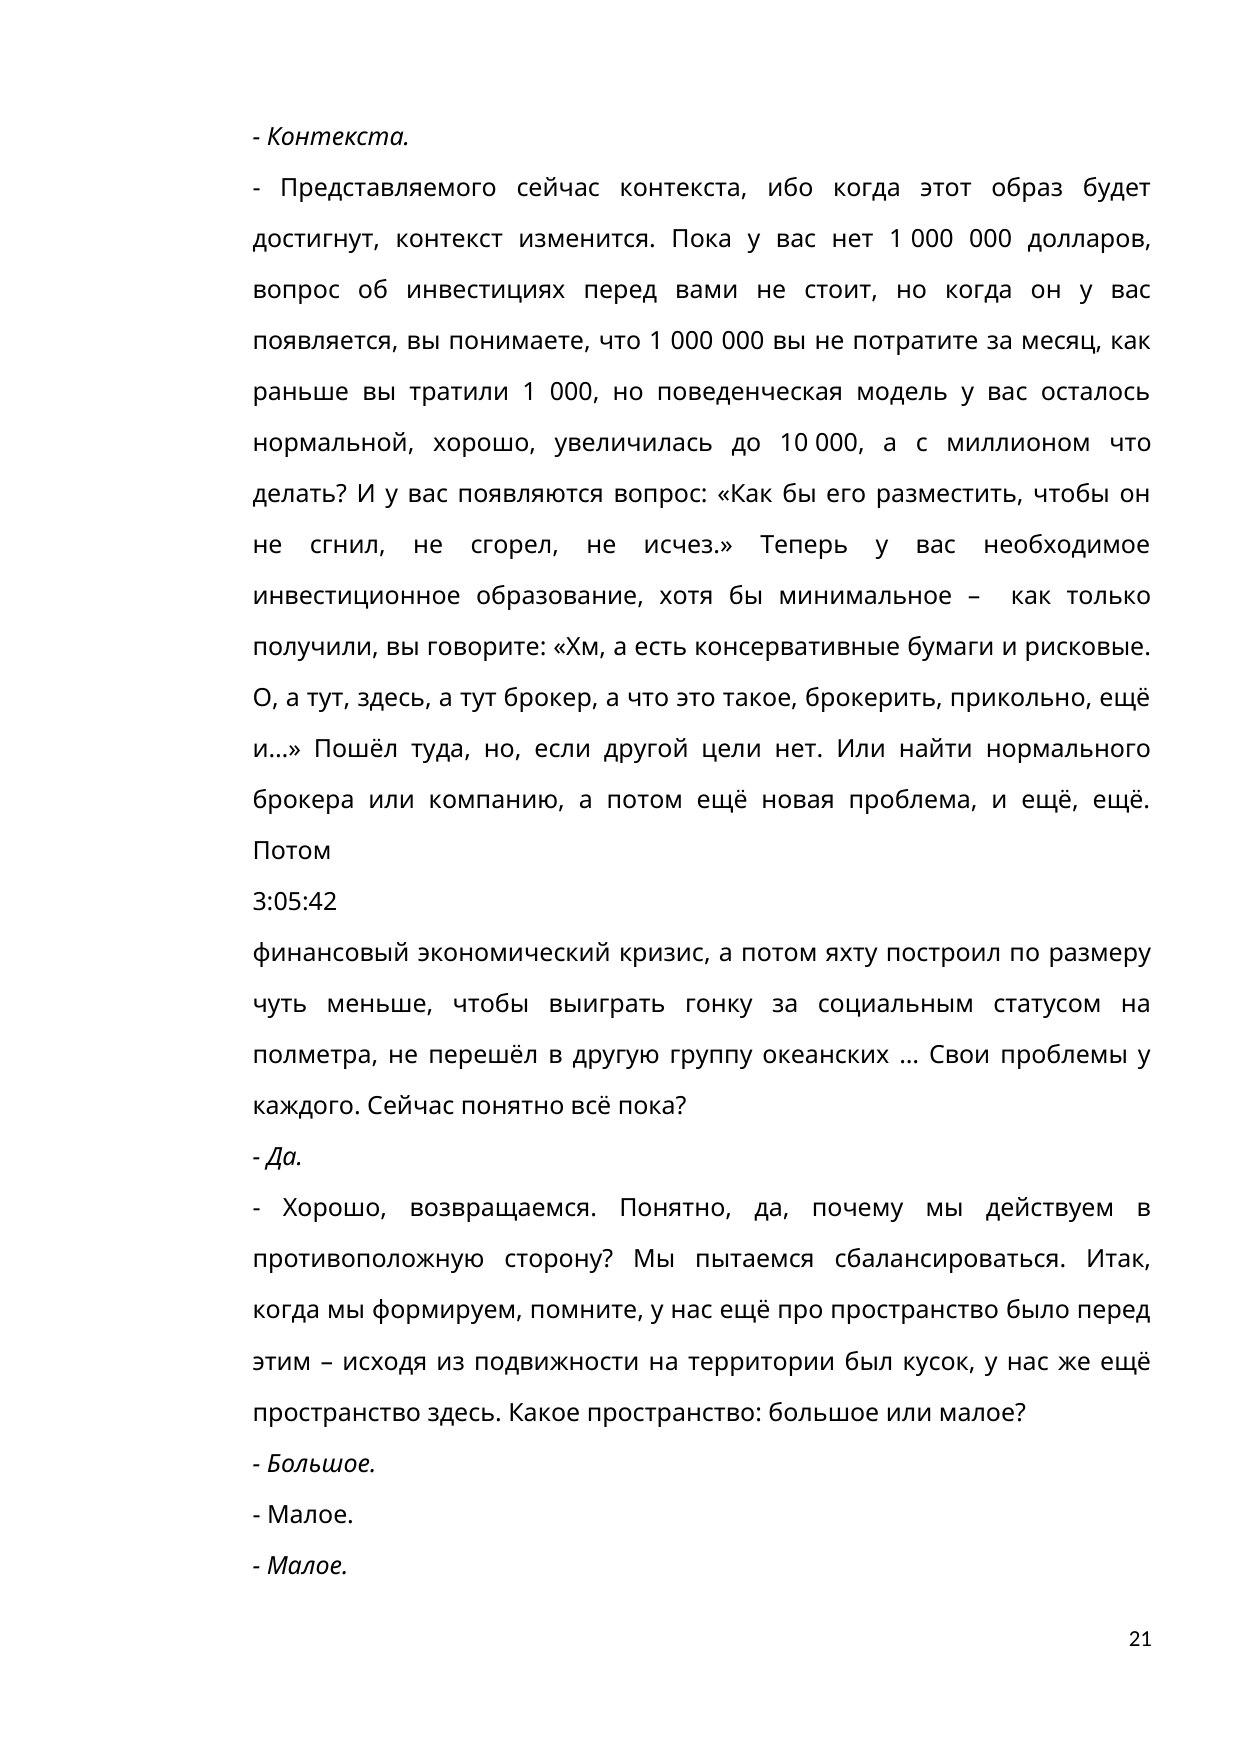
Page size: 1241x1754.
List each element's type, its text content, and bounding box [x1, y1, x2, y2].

list - Малое. [252, 1547, 1152, 1581]
list - Представляемого сейчас контекста, ибо когда этот образ будет достигнут, контекст изменится. Пока у вас нет 1 000 000 долларов, вопрос об инвестициях перед вами не стоит, но когда он у вас появляется, вы понимаете, что 1 000 000 вы не потратите за месяц, как раньше вы тратили 1 000, но поведенческая модель у вас осталось нормальной, хорошо, увеличилась до 10 000, а с миллионом что делать? И у вас появляются вопрос: «Как бы его разместить, чтобы он не сгнил, не сгорел, не исчез.» Теперь у вас необходимое инвестиционное образование, хотя бы минимальное – как только получили, вы говорите: «Хм, а есть консервативные бумаги и рисковые. О, а тут, здесь, а тут брокер, а что это такое, брокерить, прикольно, ещё и…» Пошёл туда, но, если другой цели нет. Или найти нормального брокера или компанию, а потом ещё новая проблема, и ещё, ещё. Потом [252, 169, 1152, 867]
list - Контекста. [252, 118, 1152, 152]
list финансовый экономический кризис, а потом яхту построил по размеру чуть меньше, чтобы выиграть гонку за социальным статусом на полметра, не перешёл в другую группу океанских … Свои проблемы у каждого. Сейчас понятно всё пока? [252, 935, 1152, 1122]
list 3:05:42 [252, 884, 1152, 918]
list - Да. [252, 1139, 1152, 1173]
list - Большое. [252, 1445, 1152, 1479]
list - Малое. [252, 1496, 1152, 1530]
list - Хорошо, возвращаемся. Понятно, да, почему мы действуем в противоположную сторону? Мы пытаемся сбалансироваться. Итак, когда мы формируем, помните, у нас ещё про пространство было перед этим – исходя из подвижности на территории был кусок, у нас же ещё пространство здесь. Какое пространство: большое или малое? [252, 1190, 1152, 1428]
